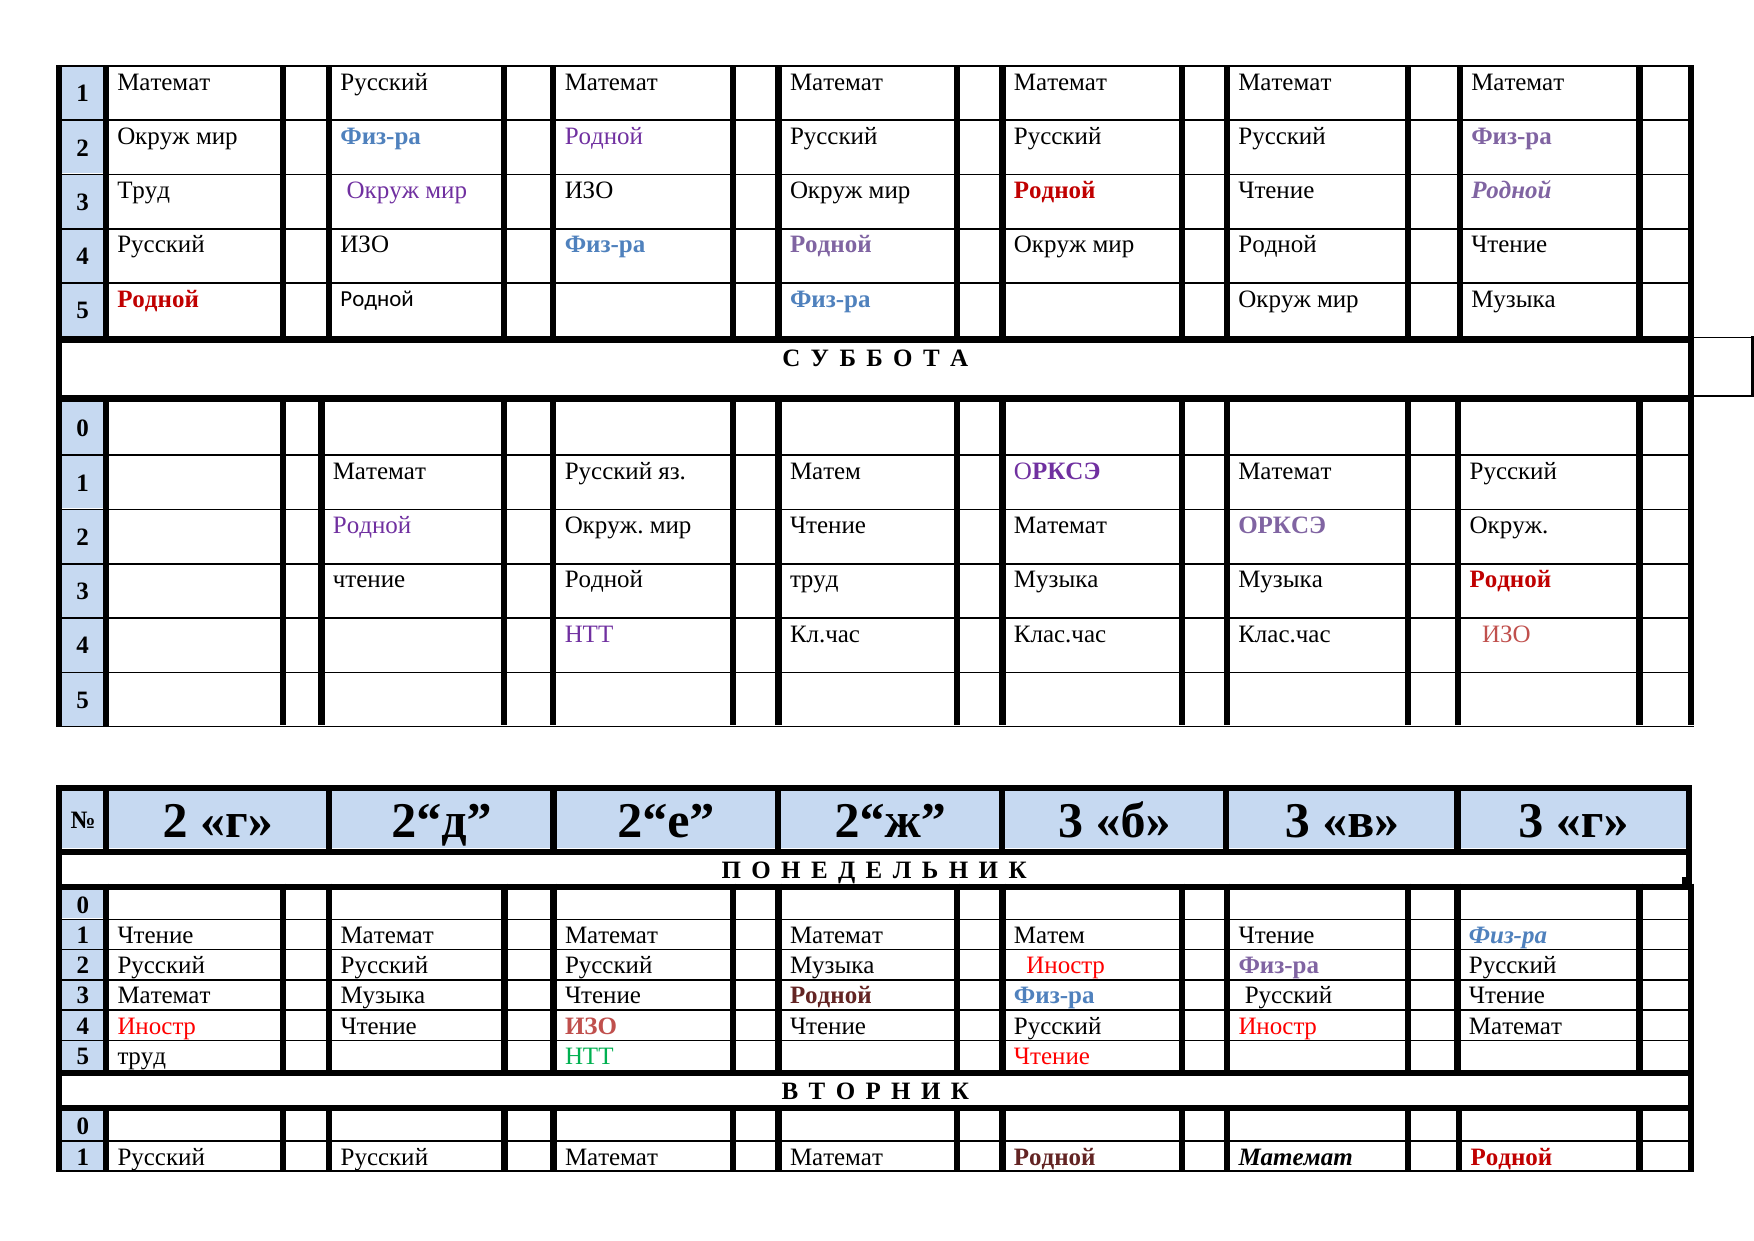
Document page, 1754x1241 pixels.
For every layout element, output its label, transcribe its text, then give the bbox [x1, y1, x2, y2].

table_cell Клас.час [1006, 619, 1179, 671]
table_cell [736, 920, 775, 949]
table_cell [286, 510, 318, 563]
table_cell труд [782, 565, 954, 617]
table_cell 3 [62, 565, 103, 617]
table_cell [1411, 175, 1457, 228]
table_cell [1458, 673, 1639, 726]
table_cell [286, 565, 318, 617]
table_cell Родной [1462, 1142, 1636, 1170]
table_cell ПОНЕДЕЛЬНИК [62, 855, 1686, 883]
table_cell [1643, 175, 1688, 228]
table_cell [508, 1041, 550, 1070]
table_cell [332, 890, 501, 918]
table_cell [736, 565, 775, 617]
table_cell [325, 619, 501, 671]
table_cell [1411, 67, 1457, 119]
table_cell [557, 1111, 730, 1140]
table_cell 3 [62, 981, 103, 1009]
table_cell [779, 673, 957, 726]
table_cell Математ [109, 981, 280, 1009]
table_cell [1411, 890, 1454, 918]
table_cell Русский [1230, 981, 1405, 1009]
table_cell [1411, 565, 1455, 617]
table_cell 2 [62, 510, 103, 563]
table_cell 1 [62, 67, 103, 119]
table_cell Математ [782, 920, 954, 949]
table_cell Математ [1006, 67, 1179, 119]
table_cell Математ [782, 1142, 954, 1170]
table_cell [507, 175, 550, 228]
table_cell [109, 619, 280, 671]
table_cell [1461, 402, 1636, 454]
table_cell Русский [109, 1142, 280, 1170]
table_cell Математ [1230, 1142, 1405, 1170]
table_cell 5 [62, 1041, 103, 1070]
table_cell Математ [556, 67, 730, 119]
table_cell 3 [62, 175, 103, 228]
table_cell [1185, 890, 1224, 918]
table_cell 2 [62, 950, 103, 979]
table_cell Музыка [332, 981, 501, 1009]
table_cell [1185, 284, 1224, 336]
table_cell [1461, 890, 1636, 918]
table_cell [286, 456, 318, 508]
table_cell [1411, 284, 1457, 336]
table_cell [109, 456, 280, 508]
table_cell [1230, 1041, 1405, 1070]
table_cell [286, 950, 326, 979]
table_cell [286, 981, 326, 1009]
table_cell Чтение [1006, 1041, 1179, 1070]
table_cell Музыка [1463, 284, 1636, 336]
table_cell [286, 890, 326, 918]
table_cell [736, 67, 775, 119]
table_cell [1639, 673, 1691, 726]
table_cell [286, 1041, 326, 1070]
table_cell [960, 402, 999, 454]
table_cell Родной [1006, 175, 1179, 228]
table_cell [1411, 1142, 1456, 1170]
table_cell [504, 673, 553, 726]
table_cell [508, 981, 550, 1009]
table_cell [1411, 1011, 1454, 1040]
table_cell [507, 67, 550, 119]
table_cell [733, 673, 778, 726]
table_cell [1185, 920, 1224, 949]
table_cell [1185, 1011, 1224, 1040]
table_cell [109, 1111, 280, 1140]
table_cell [736, 1041, 775, 1070]
table_cell Математ [782, 67, 954, 119]
table_cell [736, 121, 775, 173]
table_cell [1643, 230, 1688, 282]
table_cell 4 [62, 1011, 103, 1040]
table_cell Кл.час [782, 619, 954, 671]
table_cell [736, 619, 775, 671]
table_cell [1185, 981, 1224, 1009]
table_cell [960, 619, 999, 671]
table_cell [1411, 402, 1455, 454]
table_cell Русский яз. [556, 456, 730, 508]
table_cell [736, 510, 775, 563]
table_cell [507, 121, 550, 173]
table_cell [557, 890, 730, 918]
table_cell ИЗО [1461, 619, 1636, 671]
table_cell Окруж мир [1230, 284, 1405, 336]
table_cell [782, 1111, 954, 1140]
table_cell [1643, 284, 1688, 336]
table_cell [507, 284, 550, 336]
table_cell Музыка [1230, 565, 1405, 617]
table_cell [960, 565, 999, 617]
table_cell [109, 890, 280, 918]
table_cell [736, 950, 775, 979]
table_cell [1643, 1111, 1688, 1140]
table_cell Математ [1006, 510, 1179, 563]
table_cell Математ [1230, 67, 1405, 119]
table_cell Клас.час [1230, 619, 1405, 671]
table_cell [109, 565, 280, 617]
table_cell [286, 121, 326, 173]
table_cell Физ-ра [782, 284, 954, 336]
table_cell [1185, 950, 1224, 979]
table_cell [1643, 456, 1688, 508]
table_cell [960, 456, 999, 508]
table_cell [960, 1142, 999, 1170]
table_cell [960, 1041, 999, 1070]
table_cell [286, 230, 326, 282]
table_cell [286, 67, 326, 119]
table_cell [1643, 890, 1688, 918]
table_cell [286, 1011, 326, 1040]
table_cell [1185, 510, 1224, 563]
table_cell [1643, 565, 1688, 617]
table_cell [1462, 1111, 1636, 1140]
table_cell Родной [1006, 1142, 1179, 1170]
table_cell Физ-ра [1461, 920, 1636, 949]
table_cell Иностр [1006, 950, 1179, 979]
table_cell [1230, 402, 1405, 454]
table_cell 2 [62, 121, 103, 173]
table_cell [960, 67, 999, 119]
table_cell [1643, 1041, 1688, 1070]
table_cell [1411, 510, 1455, 563]
table_cell [1185, 230, 1224, 282]
table_cell НТТ [556, 619, 730, 671]
table_cell Родной [109, 284, 280, 336]
table_cell Русский [1006, 121, 1179, 173]
table_cell [960, 920, 999, 949]
table_cell ИЗО [332, 230, 501, 282]
table_cell [736, 284, 775, 336]
table_cell Окруж мир [332, 175, 501, 228]
table_cell [1182, 673, 1227, 726]
table_cell Музыка [782, 950, 954, 979]
table_cell [1411, 950, 1454, 979]
table_cell ИЗО [556, 175, 730, 228]
table_cell Русский [1461, 456, 1636, 508]
table_cell Русский [1230, 121, 1405, 173]
table_cell [507, 230, 550, 282]
table_cell [736, 1111, 775, 1140]
table_cell Математ [557, 920, 730, 949]
table_cell Родной [1463, 175, 1636, 228]
table_cell [736, 456, 775, 508]
table_cell Матем [782, 456, 954, 508]
table_header 3 «в» [1229, 791, 1454, 848]
table_cell Русский [332, 1142, 501, 1170]
table_cell [1185, 565, 1224, 617]
table_cell [1006, 284, 1179, 336]
table_cell [960, 950, 999, 979]
table_cell [1694, 338, 1751, 395]
table_cell [1230, 1111, 1405, 1140]
table_cell [1185, 121, 1224, 173]
table_cell Русский [1006, 1011, 1179, 1040]
table_cell [1411, 1041, 1454, 1070]
table_cell [1643, 920, 1688, 949]
table_cell Русский [782, 121, 954, 173]
table_cell [1643, 510, 1688, 563]
table_cell [1185, 1041, 1224, 1070]
table_cell 1 [62, 456, 103, 508]
table_cell [960, 981, 999, 1009]
table_cell [960, 175, 999, 228]
table_cell Физ-ра [556, 230, 730, 282]
table_cell 0 [62, 402, 103, 454]
table_cell Чтение [782, 1011, 954, 1040]
table_cell Математ [325, 456, 501, 508]
table_cell 0 [62, 890, 103, 918]
table_cell [286, 920, 326, 949]
table_cell Родной [556, 565, 730, 617]
table_cell [286, 619, 318, 671]
table_cell [1411, 619, 1455, 671]
table_cell [1643, 981, 1688, 1009]
table_cell [1185, 1142, 1224, 1170]
table_cell [286, 1142, 326, 1170]
table_cell Русский [332, 67, 501, 119]
table_cell НТТ [557, 1041, 730, 1070]
table_cell Математ [1230, 456, 1405, 508]
table_header 2“ж” [781, 791, 999, 848]
table_header 3 «г» [1461, 791, 1686, 848]
table_cell ИЗО [557, 1011, 730, 1040]
table_cell [1185, 67, 1224, 119]
table_cell [508, 890, 550, 918]
table_cell Физ-ра [332, 121, 501, 173]
table_cell Труд [109, 175, 280, 228]
table_cell [1185, 175, 1224, 228]
table_cell Окруж мир [1006, 230, 1179, 282]
table_cell [960, 890, 999, 918]
table_cell [782, 402, 954, 454]
table_cell Чтение [1463, 230, 1636, 282]
table_cell Физ-ра [1006, 981, 1179, 1009]
table_cell [736, 1142, 775, 1170]
table_cell Окруж. [1461, 510, 1636, 563]
table_cell [1411, 456, 1455, 508]
table_cell ОРКСЭ [1006, 456, 1179, 508]
table_cell [782, 890, 954, 918]
table_cell [286, 1111, 326, 1140]
table_cell 5 [62, 673, 103, 726]
table_cell [325, 402, 501, 454]
table_cell [508, 920, 550, 949]
table_cell [1185, 1111, 1224, 1140]
table_header 3 «б» [1005, 791, 1223, 848]
table_cell Физ-ра [1463, 121, 1636, 173]
table_cell [553, 673, 733, 726]
table_cell Родной [556, 121, 730, 173]
table_cell Родной [782, 230, 954, 282]
table_cell [1227, 673, 1408, 726]
table_header № [62, 791, 103, 848]
table_cell Матем [1006, 920, 1179, 949]
table_cell [1643, 619, 1688, 671]
table_cell ВТОРНИК [62, 1076, 1688, 1105]
table_cell чтение [325, 565, 501, 617]
table_cell [960, 230, 999, 282]
table_cell [332, 1041, 501, 1070]
table_cell [1643, 121, 1688, 173]
table_cell Чтение [1461, 981, 1636, 1009]
table_cell ОРКСЭ [1230, 510, 1405, 563]
table_cell [321, 673, 504, 726]
table_cell [1643, 402, 1688, 454]
table_cell [960, 121, 999, 173]
table_cell 5 [62, 284, 103, 336]
table_cell Иностр [109, 1011, 280, 1040]
table_cell [507, 619, 550, 671]
table_cell [286, 402, 318, 454]
table_cell Русский [109, 230, 280, 282]
table_cell Русский [1461, 950, 1636, 979]
table_cell [286, 175, 326, 228]
table_cell [736, 175, 775, 228]
table_cell СУББОТА [62, 343, 1688, 395]
table_cell Математ [557, 1142, 730, 1170]
table_cell Окруж мир [109, 121, 280, 173]
table_cell [1411, 981, 1454, 1009]
table_cell Иностр [1230, 1011, 1405, 1040]
table_cell [1408, 673, 1458, 726]
table_cell [109, 402, 280, 454]
table_cell [1003, 673, 1182, 726]
table_cell [283, 673, 321, 726]
table_cell Чтение [109, 920, 280, 949]
table_cell Музыка [1006, 565, 1179, 617]
table_cell [736, 1011, 775, 1040]
table_cell [1643, 1142, 1688, 1170]
table_cell [1411, 121, 1457, 173]
table_cell Родной [1230, 230, 1405, 282]
table_cell труд [109, 1041, 280, 1070]
table_cell [507, 402, 550, 454]
table_cell [960, 284, 999, 336]
table_cell [1643, 67, 1688, 119]
table_cell Окруж мир [782, 175, 954, 228]
table_cell Русский [557, 950, 730, 979]
table_cell Чтение [782, 510, 954, 563]
table_cell [508, 950, 550, 979]
table_header 2“д” [332, 791, 550, 848]
table_cell [1185, 402, 1224, 454]
table_cell [736, 981, 775, 1009]
table_cell [286, 284, 326, 336]
table_cell 4 [62, 230, 103, 282]
table_cell [1185, 456, 1224, 508]
table_cell [960, 1111, 999, 1140]
table_cell Математ [1463, 67, 1636, 119]
table_cell [960, 1011, 999, 1040]
table_cell Математ [109, 67, 280, 119]
table_cell [1411, 230, 1457, 282]
table_cell Математ [332, 920, 501, 949]
table_cell [1230, 890, 1405, 918]
table_header 2“е” [557, 791, 775, 848]
table_cell [736, 230, 775, 282]
table_cell [1411, 1111, 1456, 1140]
table_cell Чтение [332, 1011, 501, 1040]
table_cell [109, 510, 280, 563]
table_cell [109, 673, 283, 726]
table_cell [1006, 1111, 1179, 1140]
table_cell 1 [62, 1142, 103, 1170]
table_cell [556, 284, 730, 336]
table_cell [960, 510, 999, 563]
table_cell [507, 510, 550, 563]
table_cell [1643, 1011, 1688, 1040]
table_cell Родной [782, 981, 954, 1009]
table_cell [332, 1111, 501, 1140]
table_cell Чтение [557, 981, 730, 1009]
table_header 2 «г» [109, 791, 326, 848]
table_cell [508, 1111, 550, 1140]
table_cell [508, 1011, 550, 1040]
table_cell [507, 456, 550, 508]
table_cell Физ-ра [1230, 950, 1405, 979]
table_cell Русский [109, 950, 280, 979]
table_cell [1185, 619, 1224, 671]
table_cell [736, 890, 775, 918]
table_cell 0 [62, 1111, 103, 1140]
table_cell Родной [325, 510, 501, 563]
table_cell 1 [62, 920, 103, 949]
table_cell 4 [62, 619, 103, 671]
table_cell Чтение [1230, 920, 1405, 949]
table_cell [957, 673, 1002, 726]
table_cell [736, 402, 775, 454]
table_cell [782, 1041, 954, 1070]
table_cell Чтение [1230, 175, 1405, 228]
table_cell [1643, 950, 1688, 979]
table_cell [507, 565, 550, 617]
table_cell Математ [1461, 1011, 1636, 1040]
table_cell [1006, 890, 1179, 918]
table_cell Родной [1461, 565, 1636, 617]
table_cell Русский [332, 950, 501, 979]
table_cell [1461, 1041, 1636, 1070]
table_cell [1006, 402, 1179, 454]
table_cell [1411, 920, 1454, 949]
table_cell Родной [332, 284, 501, 336]
table_cell [508, 1142, 550, 1170]
table_cell Окруж. мир [556, 510, 730, 563]
table_cell [556, 402, 730, 454]
